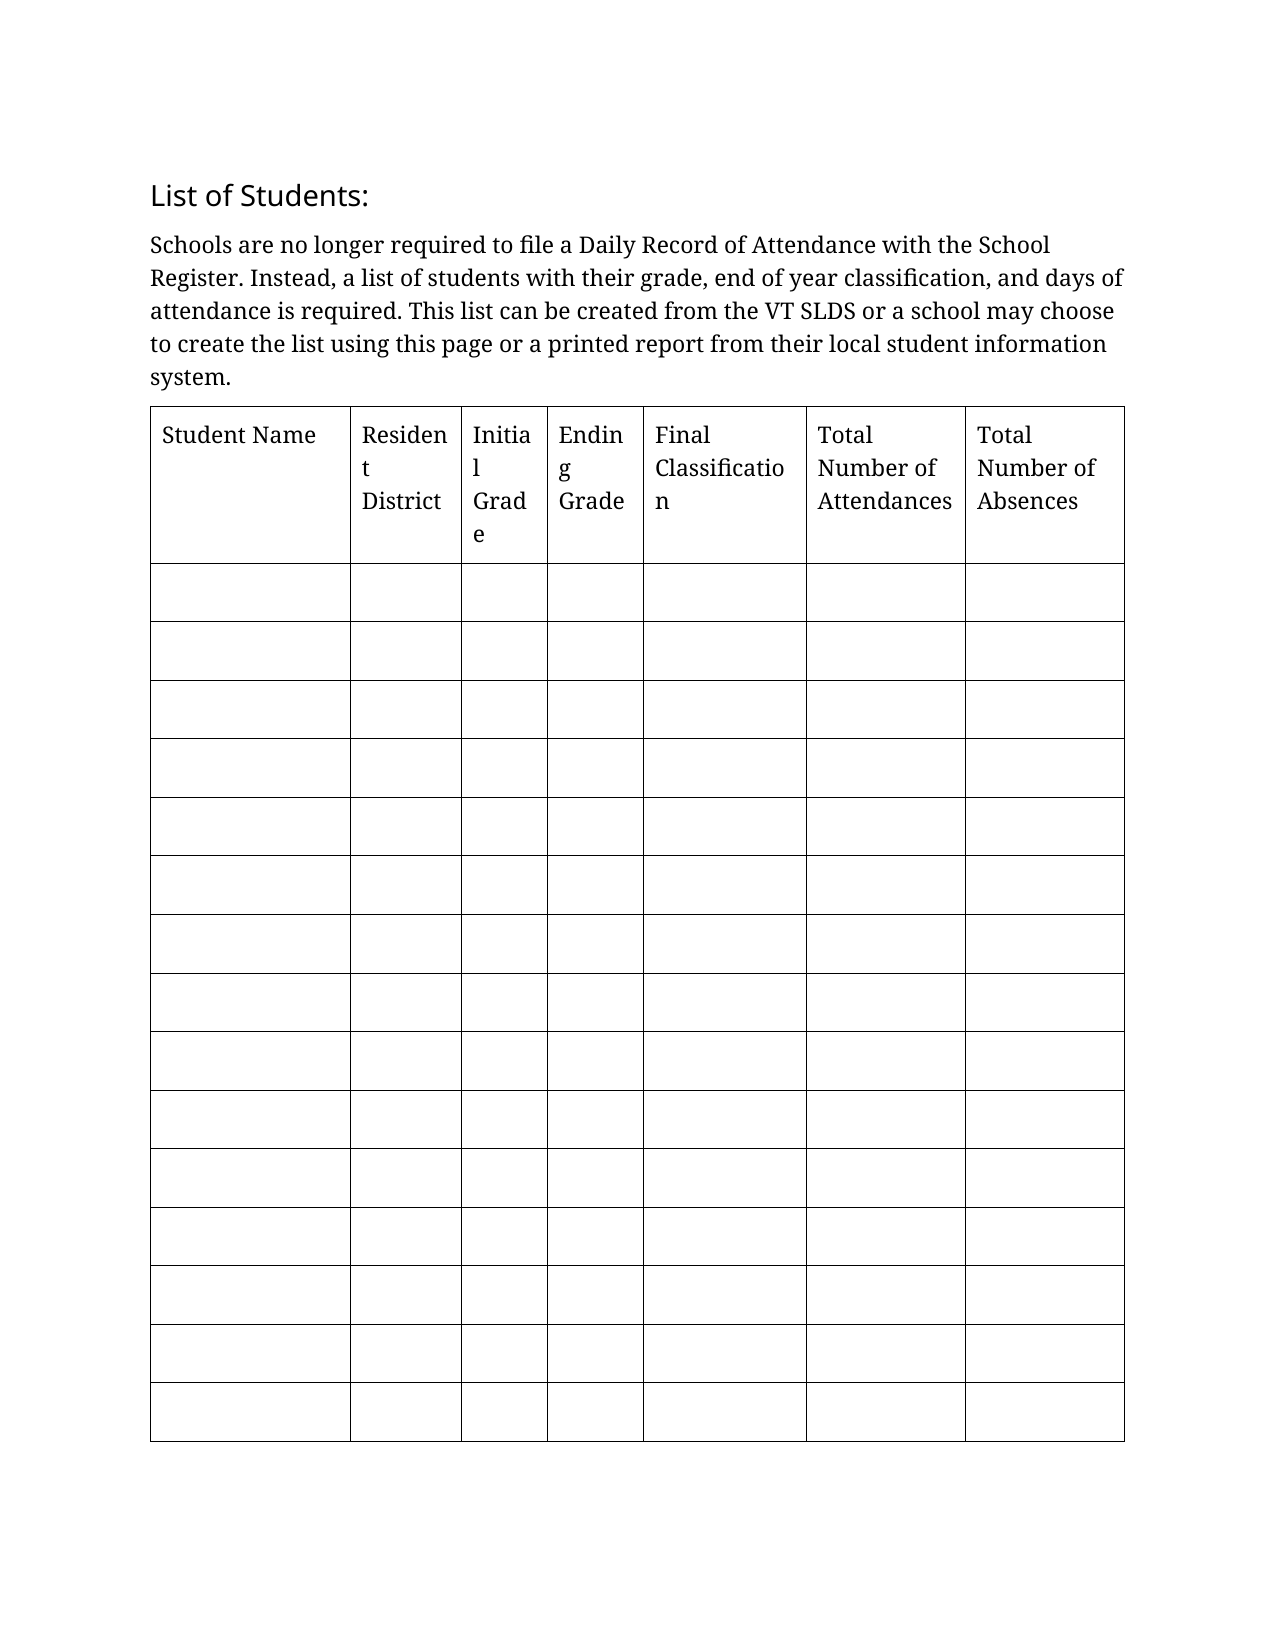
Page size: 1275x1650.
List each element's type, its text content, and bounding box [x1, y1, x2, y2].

table_cell [548, 915, 643, 972]
table_cell [644, 1266, 806, 1324]
table_header Resident District [351, 407, 461, 563]
table_cell [644, 1325, 806, 1382]
table_header Student Name [151, 407, 350, 563]
table_cell [462, 622, 547, 680]
table_cell [151, 739, 350, 797]
table_cell [548, 622, 643, 680]
table_cell [462, 1208, 547, 1265]
table_cell [548, 681, 643, 738]
table_cell [462, 974, 547, 1031]
subtitle List of Students: [150, 175, 1125, 215]
table_cell [807, 739, 965, 797]
table_cell [966, 681, 1124, 738]
table_cell [548, 564, 643, 621]
table_cell [462, 739, 547, 797]
table_cell [462, 1091, 547, 1148]
table_cell [151, 1325, 350, 1382]
table_cell [462, 1149, 547, 1207]
table_cell [548, 1032, 643, 1089]
table_cell [351, 564, 461, 621]
table_cell [966, 1383, 1124, 1441]
table_cell [966, 798, 1124, 855]
table_cell [151, 1383, 350, 1441]
table_cell [462, 564, 547, 621]
table_cell [644, 856, 806, 914]
table_cell [644, 564, 806, 621]
table_cell [644, 681, 806, 738]
table_cell [807, 1383, 965, 1441]
table_cell [966, 739, 1124, 797]
table_cell [351, 681, 461, 738]
table_cell [644, 1208, 806, 1265]
table_cell [644, 798, 806, 855]
table_cell [351, 1383, 461, 1441]
table_header Initial Grade [462, 407, 547, 563]
table_cell [807, 681, 965, 738]
table_cell [807, 622, 965, 680]
table_cell [151, 1091, 350, 1148]
table_cell [807, 1266, 965, 1324]
table_cell [548, 1266, 643, 1324]
table_cell [548, 1383, 643, 1441]
table_cell [151, 1266, 350, 1324]
table_cell [351, 1032, 461, 1089]
table_cell [966, 1149, 1124, 1207]
table_cell [966, 1091, 1124, 1148]
table_cell [548, 1149, 643, 1207]
table_cell [151, 622, 350, 680]
table_cell [351, 1266, 461, 1324]
table_cell [966, 1032, 1124, 1089]
table_cell [151, 856, 350, 914]
table_cell [807, 798, 965, 855]
table_cell [548, 1325, 643, 1382]
table_cell [151, 564, 350, 621]
table_cell [966, 564, 1124, 621]
table_cell [151, 1149, 350, 1207]
table_cell [548, 1091, 643, 1148]
table_cell [966, 856, 1124, 914]
table_cell [351, 798, 461, 855]
table_cell [966, 1325, 1124, 1382]
table_cell [548, 798, 643, 855]
table_cell [462, 1325, 547, 1382]
table_cell [807, 1325, 965, 1382]
table_cell [807, 564, 965, 621]
table_cell [462, 681, 547, 738]
text Schools are no longer required to file a Daily Record of Attendance with the School Register. Instead, a list of students with their grade, end of year classification, and days of attendance is required. This list can be created from the VT SLDS or a school may choose to create the list using this page or a printed report from their local student information system. [150, 229, 1125, 392]
table_cell [351, 1325, 461, 1382]
table_cell [462, 1266, 547, 1324]
table_cell [807, 1032, 965, 1089]
table_cell [151, 974, 350, 1031]
table_cell [644, 1383, 806, 1441]
table_header Ending Grade [548, 407, 643, 563]
table_cell [966, 1208, 1124, 1265]
table_cell [151, 1032, 350, 1089]
table_cell [807, 856, 965, 914]
table_header Total Number of Absences [966, 407, 1124, 563]
table_cell [151, 1208, 350, 1265]
table_cell [351, 1091, 461, 1148]
table_cell [644, 974, 806, 1031]
table_cell [462, 798, 547, 855]
table_cell [807, 1208, 965, 1265]
table_cell [351, 622, 461, 680]
table_cell [548, 856, 643, 914]
table_cell [151, 681, 350, 738]
table_cell [644, 622, 806, 680]
table_header Final Classification [644, 407, 806, 563]
table_cell [351, 1208, 461, 1265]
table_cell [966, 622, 1124, 680]
table_cell [966, 974, 1124, 1031]
table_cell [548, 1208, 643, 1265]
table_cell [966, 1266, 1124, 1324]
table_cell [351, 739, 461, 797]
table_cell [966, 915, 1124, 972]
table_cell [644, 915, 806, 972]
table_cell [462, 856, 547, 914]
table_cell [351, 974, 461, 1031]
table_cell [462, 1383, 547, 1441]
table_cell [644, 1149, 806, 1207]
table_header Total Number of Attendances [807, 407, 965, 563]
table_cell [351, 856, 461, 914]
table_cell [548, 739, 643, 797]
table_cell [462, 1032, 547, 1089]
table_cell [351, 915, 461, 972]
table_cell [151, 915, 350, 972]
table_cell [462, 915, 547, 972]
table_cell [548, 974, 643, 1031]
table_cell [351, 1149, 461, 1207]
table_cell [151, 798, 350, 855]
table_cell [807, 1149, 965, 1207]
table_cell [644, 1032, 806, 1089]
table_cell [807, 1091, 965, 1148]
table_cell [807, 915, 965, 972]
table_cell [644, 739, 806, 797]
table_cell [807, 974, 965, 1031]
table_cell [644, 1091, 806, 1148]
